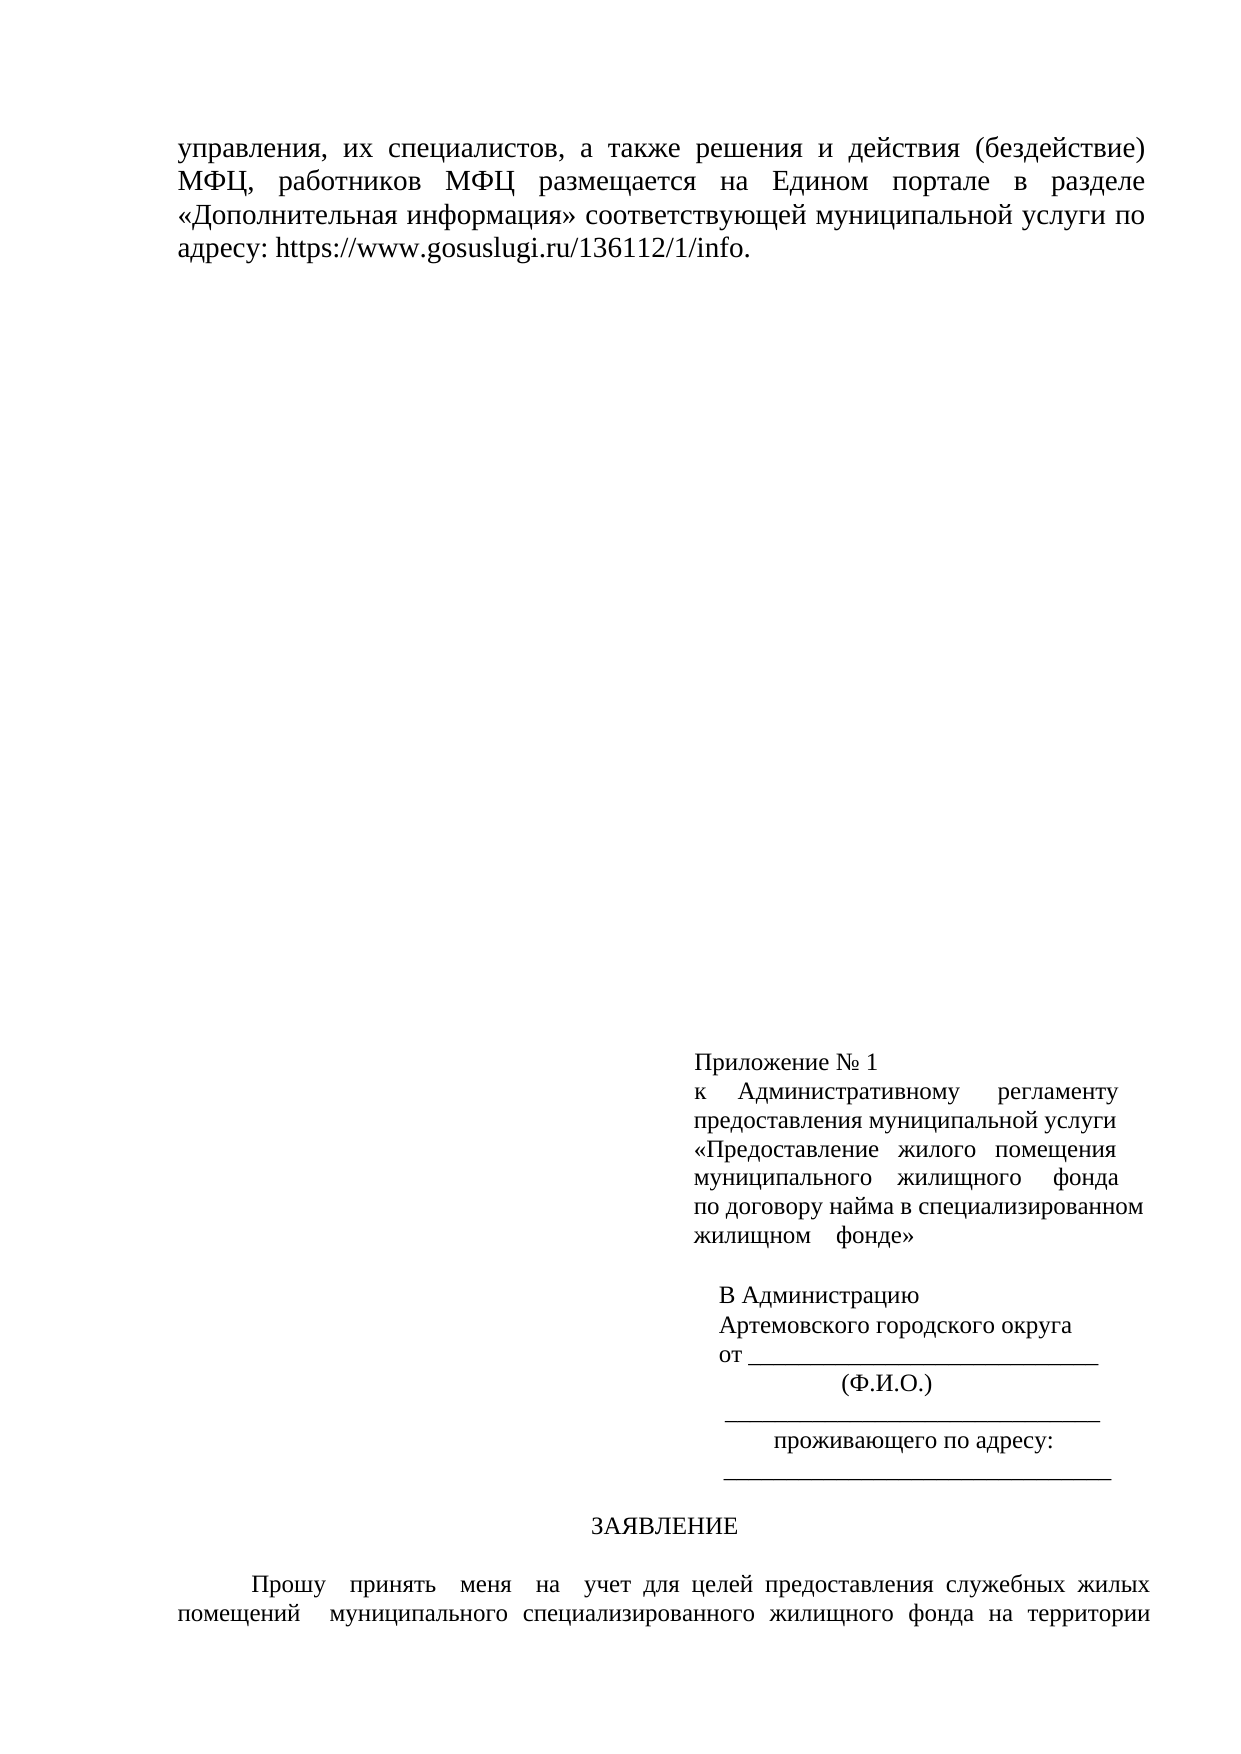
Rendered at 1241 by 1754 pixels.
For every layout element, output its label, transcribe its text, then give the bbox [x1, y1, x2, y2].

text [177, 130, 1146, 264]
text проживающего по адресу: [177, 1425, 1152, 1454]
text предоставления муниципальной услуги [620, 1105, 1152, 1134]
text Артемовского городского округа [177, 1310, 1152, 1339]
text ЗАЯВЛЕНИЕ [177, 1511, 1152, 1540]
text от ____________________________ [177, 1339, 1152, 1368]
text _______________________________ [177, 1454, 1152, 1483]
text В Администрацию [177, 1249, 1152, 1310]
text муниципального жилищного фонда [650, 1162, 1152, 1191]
text по договору найма в специализированном [620, 1191, 1152, 1220]
text ______________________________ [177, 1396, 1152, 1425]
text «Предоставление жилого помещения [620, 1134, 1152, 1162]
text к Административному регламенту [177, 1076, 1152, 1105]
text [177, 1569, 1152, 1626]
text Приложение № 1 [177, 1047, 1152, 1076]
text жилищном фонде» [620, 1220, 1152, 1249]
text (Ф.И.О.) [177, 1368, 1152, 1396]
